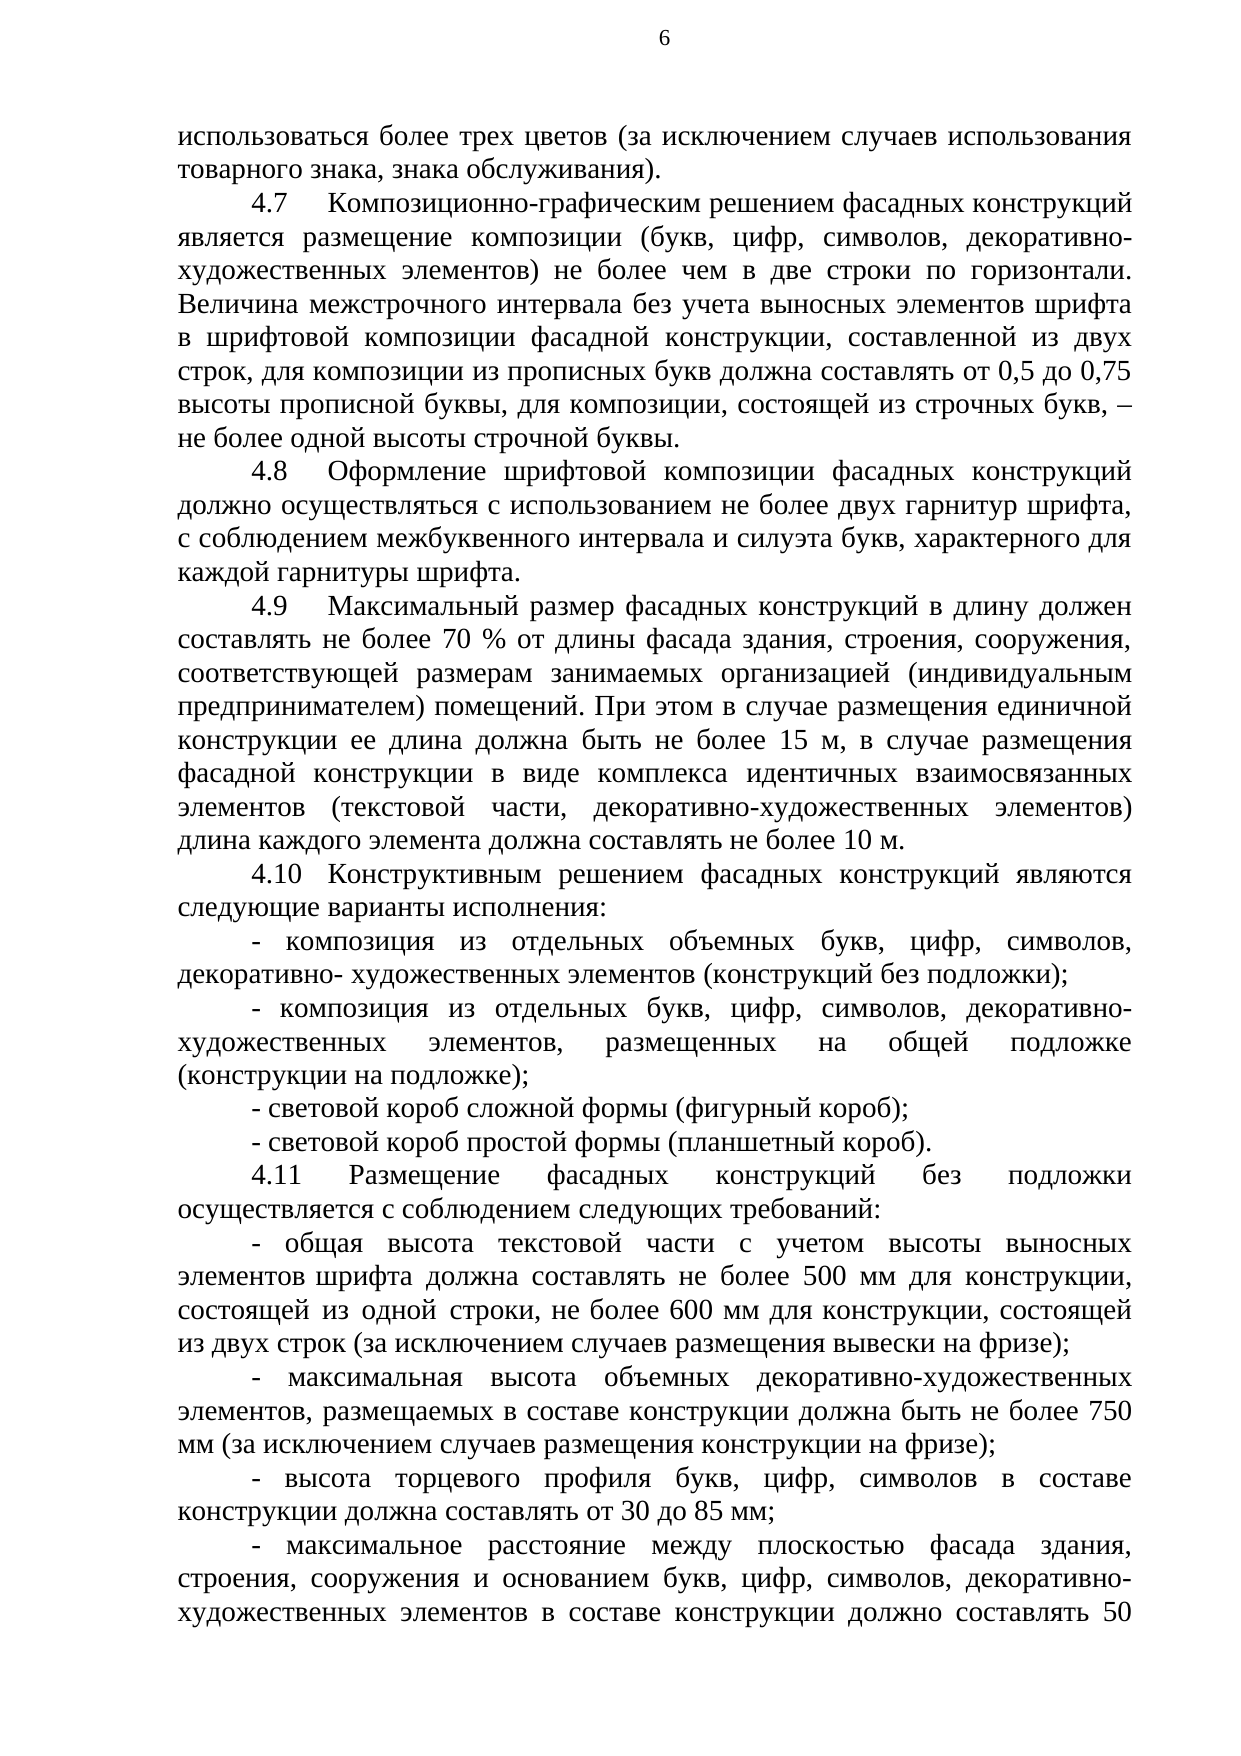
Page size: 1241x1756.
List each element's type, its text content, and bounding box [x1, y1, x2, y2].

text - композиция из отдельных объемных букв, цифр, символов, декоративно- художественных элементов (конструкций без подложки); [177, 923, 1132, 990]
text - общая высота текстовой части с учетом высоты выносных элементов шрифта должна составлять не более 500 мм для конструкции, состоящей из одной строки, не более 600 мм для конструкции, состоящей из двух строк (за исключением случаев размещения вывески на фризе); [177, 1225, 1132, 1359]
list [177, 118, 1132, 185]
list Конструктивным решением фасадных конструкций являются следующие варианты исполнения: [177, 856, 1132, 923]
text - максимальная высота объемных декоративно-художественных элементов, размещаемых в составе конструкции должна быть не более 750 мм (за исключением случаев размещения конструкции на фризе); [177, 1359, 1132, 1460]
text 4.11 Размещение фасадных конструкций без подложки осуществляется с соблюдением следующих требований: [177, 1158, 1132, 1225]
text - высота торцевого профиля букв, цифр, символов в составе конструкции должна составлять от 30 до 85 мм; [177, 1460, 1132, 1527]
list Оформление шрифтовой композиции фасадных конструкций должно осуществляться с использованием не более двух гарнитур шрифта, с соблюдением межбуквенного интервала и силуэта букв, характерного для каждой гарнитуры шрифта. [177, 453, 1132, 588]
text - световой короб сложной формы (фигурный короб); [177, 1091, 1132, 1124]
list Максимальный размер фасадных конструкций в длину должен составлять не более 70 % от длины фасада здания, строения, сооружения, соответствующей размерам занимаемых организацией (индивидуальным предпринимателем) помещений. При этом в случае размещения единичной конструкции ее длина должна быть не более 15 м, в случае размещения фасадной конструкции в виде комплекса идентичных взаимосвязанных элементов (текстовой части, декоративно-художественных элементов) длина каждого элемента должна составлять не более 10 м. [177, 588, 1132, 856]
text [177, 1527, 1132, 1627]
text - композиция из отдельных букв, цифр, символов, декоративно- художественных элементов, размещенных на общей подложке (конструкции на подложке); [177, 990, 1132, 1091]
list Композиционно-графическим решением фасадных конструкций является размещение композиции (букв, цифр, символов, декоративно-художественных элементов) не более чем в две строки по горизонтали. Величина межстрочного интервала без учета выносных элементов шрифта в шрифтовой композиции фасадной конструкции, составленной из двух строк, для композиции из прописных букв должна составлять от 0,5 до 0,75 высоты прописной буквы, для композиции, состоящей из строчных букв, – не более одной высоты строчной буквы. [177, 185, 1132, 453]
text - световой короб простой формы (планшетный короб). [177, 1124, 1132, 1158]
